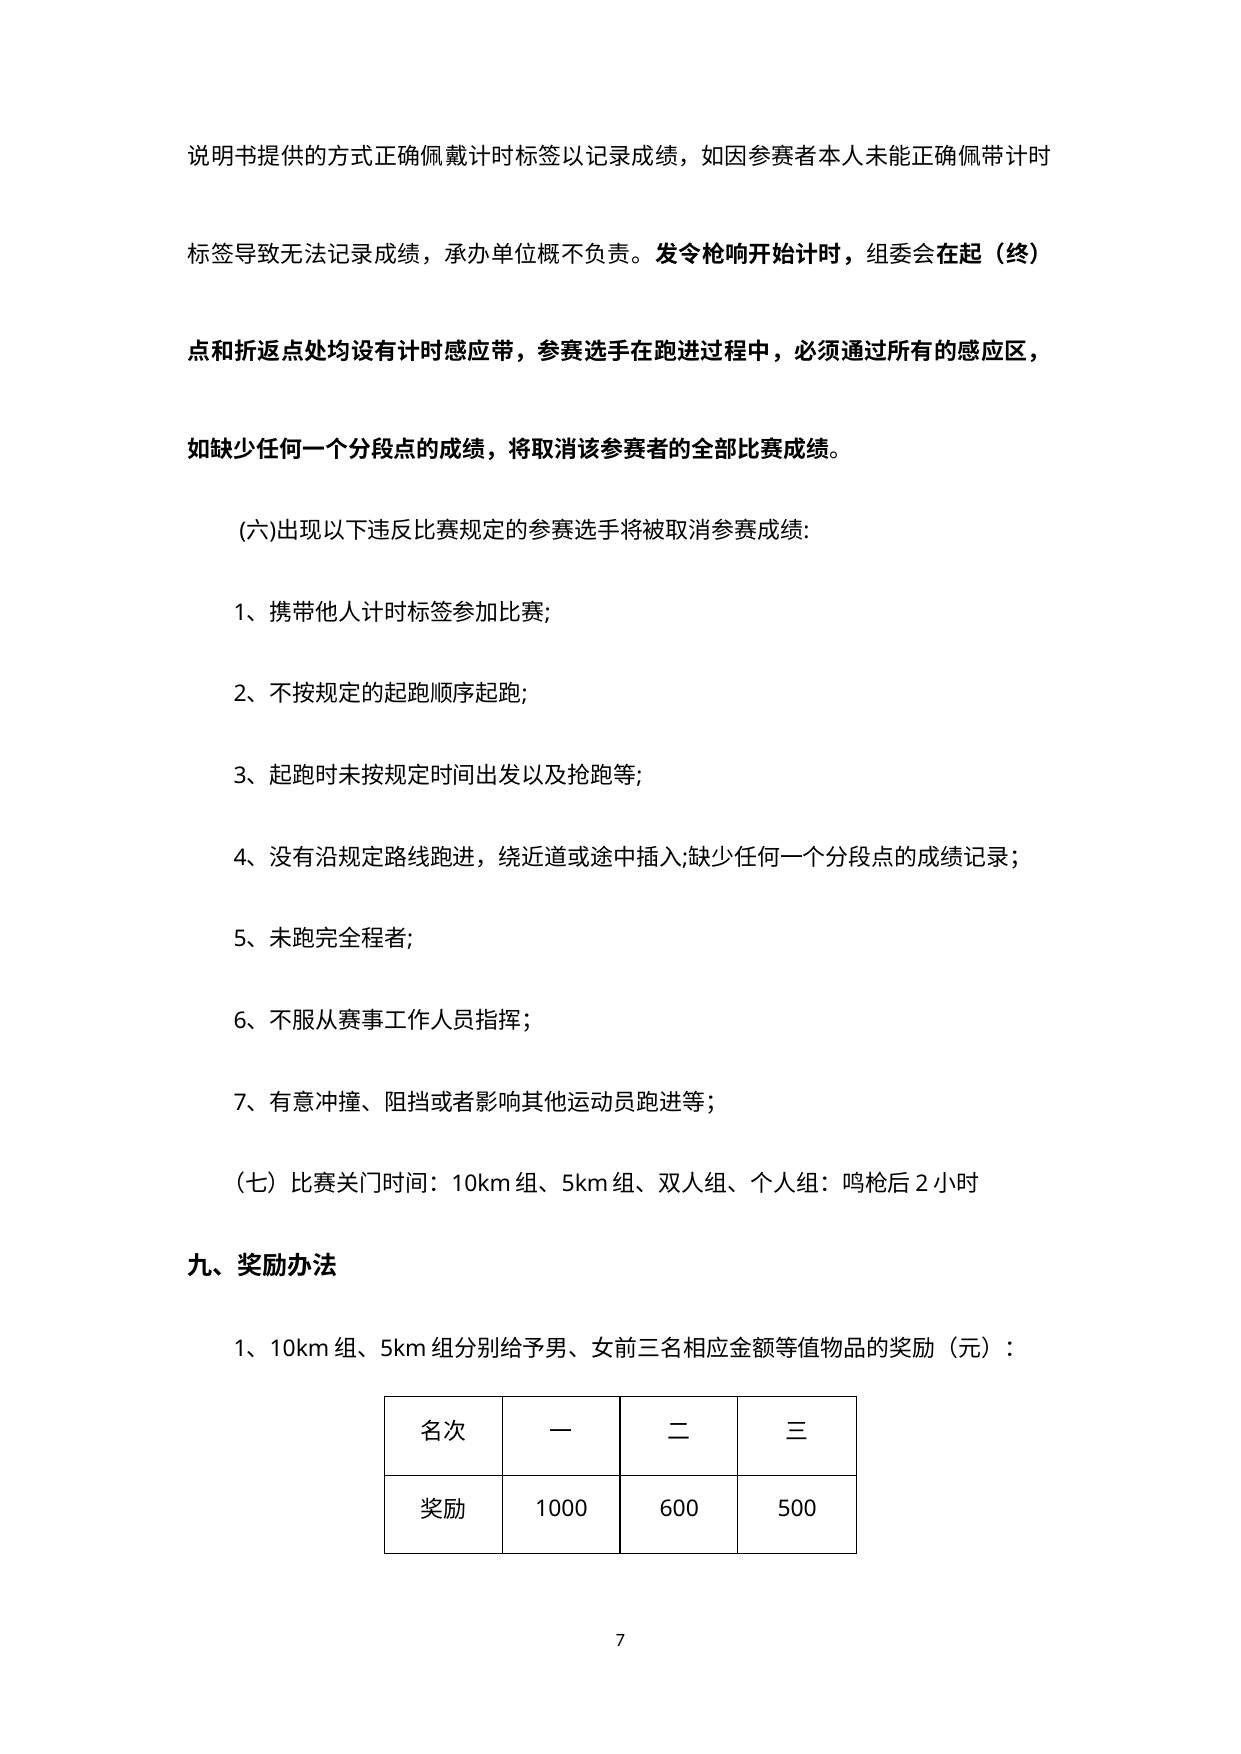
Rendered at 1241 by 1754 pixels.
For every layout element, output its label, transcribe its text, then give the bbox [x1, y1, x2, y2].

text 九、奖励办法 [187, 1231, 1053, 1296]
table_cell 600 [621, 1476, 737, 1553]
text 1、10km组、5km组分别给予男、女前三名相应金额等值物品的奖励（元）： [187, 1314, 1053, 1379]
table_cell 1000 [503, 1476, 619, 1553]
text (六)出现以下违反比赛规定的参赛选手将被取消参赛成绩: [187, 496, 1053, 561]
text 1、携带他人计时标签参加比赛; [187, 578, 1053, 643]
text 4、没有沿规定路线跑进，绕近道或途中插入;缺少任何一个分段点的成绩记录； [187, 823, 1053, 888]
text 2、不按规定的起跑顺序起跑; [187, 659, 1053, 724]
table_header 三 [738, 1397, 856, 1474]
table_cell 500 [738, 1476, 856, 1553]
table_header 二 [621, 1397, 737, 1474]
table_header 名次 [385, 1397, 502, 1474]
table_header 一 [503, 1397, 619, 1474]
text 7、有意冲撞、阻挡或者影响其他运动员跑进等； [187, 1068, 1053, 1133]
text （七）比赛关门时间：10km组、5km组、双人组、个人组：鸣枪后2小时 [187, 1149, 1053, 1214]
text 6、不服从赛事工作人员指挥； [187, 986, 1053, 1051]
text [187, 122, 1053, 479]
text 5、未跑完全程者; [187, 904, 1053, 969]
table_cell 奖励 [385, 1476, 502, 1553]
text 3、起跑时未按规定时间出发以及抢跑等; [187, 741, 1053, 806]
